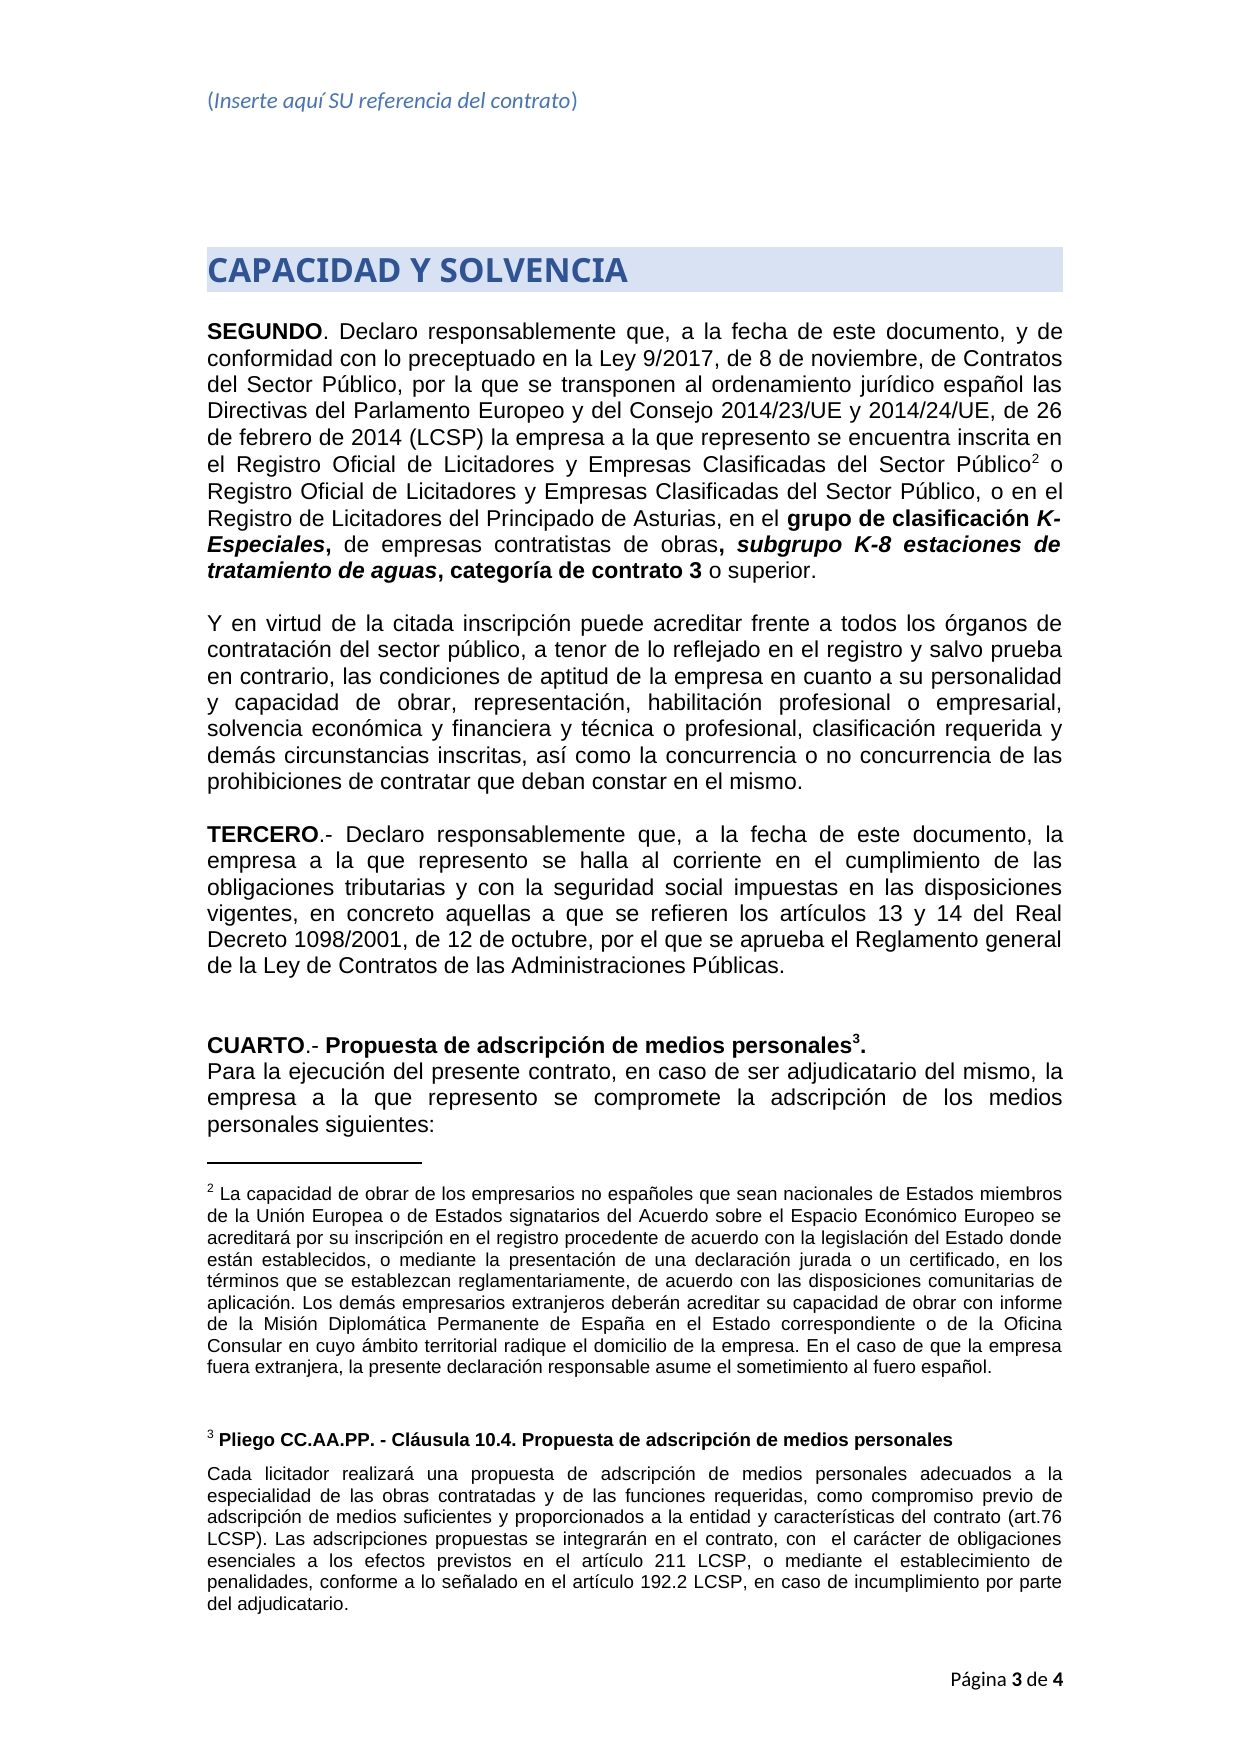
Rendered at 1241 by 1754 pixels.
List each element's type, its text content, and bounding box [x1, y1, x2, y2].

text CUARTO.- Propuesta de adscripción de medios personales. [207, 1032, 1063, 1058]
text SEGUNDO. Declaro responsablemente que, a la fecha de este documento, y de conformidad con lo preceptuado en la Ley 9/2017, de 8 de noviembre, de Contratos del Sector Público, por la que se transponen al ordenamiento jurídico español las Directivas del Parlamento Europeo y del Consejo 2014/23/UE y 2014/24/UE, de 26 de febrero de 2014 (LCSP) la empresa a la que represento se encuentra inscrita en el Registro Oficial de Licitadores y Empresas Clasificadas del Sector Público o Registro Oficial de Licitadores y Empresas Clasificadas del Sector Público, o en el Registro de Licitadores del Principado de Asturias, en el grupo de clasificación K- Especiales, de empresas contratistas de obras, subgrupo K-8 estaciones de tratamiento de aguas, categoría de contrato 3 o superior. [207, 318, 1063, 583]
text TERCERO.- Declaro responsablemente que, a la fecha de este documento, la empresa a la que represento se halla al corriente en el cumplimiento de las obligaciones tributarias y con la seguridad social impuestas en las disposiciones vigentes, en concreto aquellas a que se refieren los artículos 13 y 14 del Real Decreto 1098/2001, de 12 de octubre, por el que se aprueba el Reglamento general de la Ley de Contratos de las Administraciones Públicas. [207, 821, 1063, 979]
text Y en virtud de la citada inscripción puede acreditar frente a todos los órganos de contratación del sector público, a tenor de lo reflejado en el registro y salvo prueba en contrario, las condiciones de aptitud de la empresa en cuanto a su personalidad y capacidad de obrar, representación, habilitación profesional o empresarial, solvencia económica y financiera y técnica o profesional, clasificación requerida y demás circunstancias inscritas, así como la concurrencia o no concurrencia de las prohibiciones de contratar que deban constar en el mismo. [207, 610, 1063, 794]
subtitle CAPACIDAD Y SOLVENCIA [207, 247, 1063, 292]
text Para la ejecución del presente contrato, en caso de ser adjudicatario del mismo, la empresa a la que represento se compromete la adscripción de los medios personales siguientes: [207, 1058, 1063, 1137]
